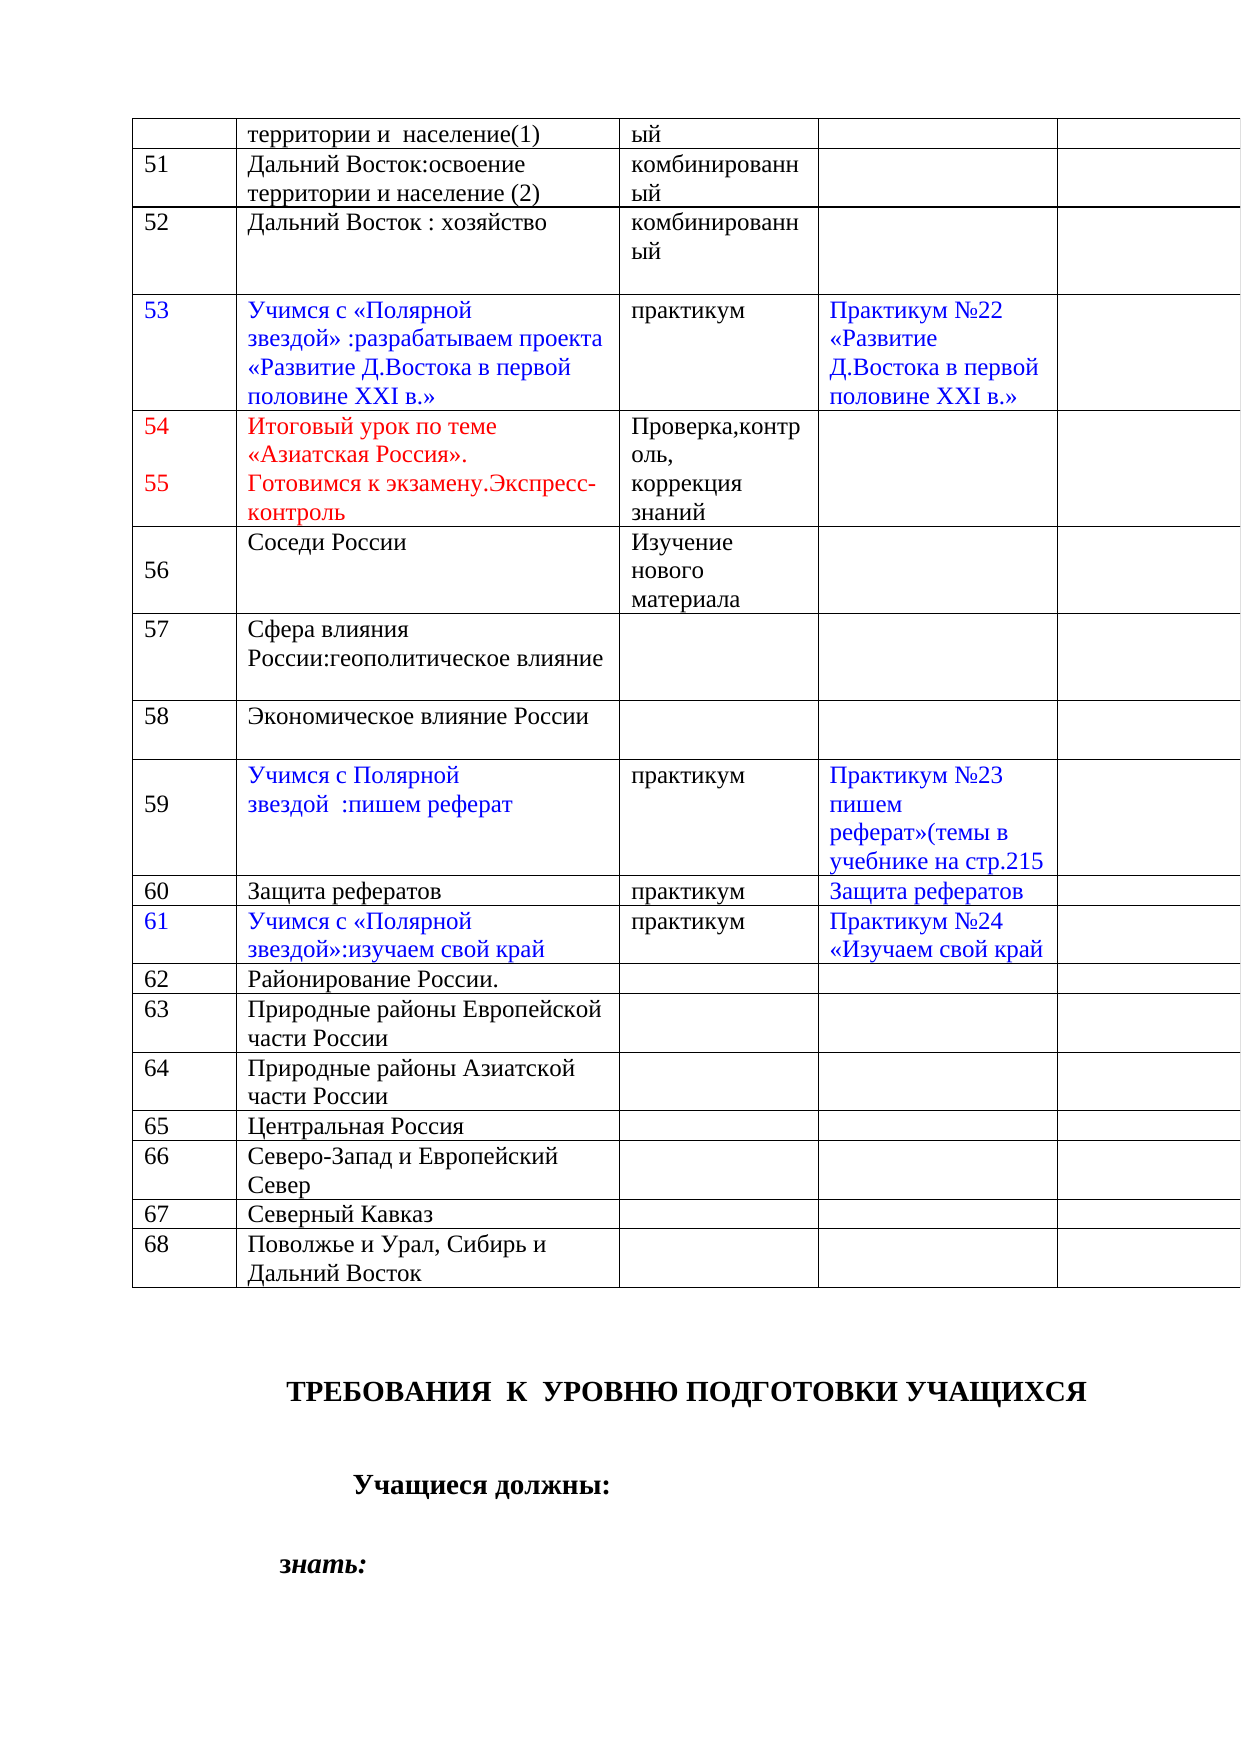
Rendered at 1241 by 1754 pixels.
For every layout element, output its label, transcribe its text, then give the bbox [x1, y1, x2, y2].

table_cell Соседи России [237, 527, 619, 613]
table_cell [819, 701, 1057, 759]
table_cell [1058, 1141, 1240, 1198]
table_cell [819, 119, 1057, 148]
table_cell Практикум №22 «Развитие Д.Востока в первой половине ХХI в.» [819, 295, 1057, 410]
table_cell 60 [133, 876, 236, 905]
table_cell [1058, 701, 1240, 759]
table_cell комбинированный [620, 119, 818, 148]
table_cell [1058, 906, 1240, 963]
table_cell [620, 964, 818, 993]
table_cell 63 [133, 994, 236, 1052]
table_cell [819, 411, 1057, 526]
table_cell Учимся с «Полярной звездой»:изучаем свой край [237, 906, 619, 963]
table_cell Дальний Восток : хозяйство [237, 208, 619, 294]
table_cell Северный Кавказ [237, 1200, 619, 1228]
table_cell [819, 527, 1057, 613]
table_cell практикум [620, 295, 818, 410]
table_cell 52 [133, 208, 236, 294]
table_cell [1058, 149, 1240, 206]
table_cell [819, 994, 1057, 1052]
table_cell [620, 1053, 818, 1110]
table_cell [819, 964, 1057, 993]
table_cell [819, 1111, 1057, 1140]
table_cell практикум [620, 906, 818, 963]
table_cell Учимся с «Полярной звездой» :разрабатываем проекта «Развитие Д.Востока в первой половине ХХI в.» [237, 295, 619, 410]
table_cell [1058, 1229, 1240, 1287]
text Учащиеся должны: [177, 1467, 1196, 1501]
table_cell практикум [620, 876, 818, 905]
table_cell Природные районы Европейской части России [237, 994, 619, 1052]
table_cell [819, 1229, 1057, 1287]
table_cell 68 [133, 1229, 236, 1287]
table_cell [620, 614, 818, 700]
table_cell практикум [620, 760, 818, 875]
table_cell Экономическое влияние России [237, 701, 619, 759]
table_cell [620, 1141, 818, 1198]
table_cell комбинированный [620, 149, 818, 206]
table_cell 62 [133, 964, 236, 993]
table_cell [819, 208, 1057, 294]
table_cell Защита рефератов [237, 876, 619, 905]
table_cell 57 [133, 614, 236, 700]
table_cell [1058, 1111, 1240, 1140]
table_cell [1058, 527, 1240, 613]
table_cell [620, 994, 818, 1052]
table_cell Проверка,контроль, коррекция знаний [620, 411, 818, 526]
table_cell [620, 1200, 818, 1228]
text знать: [177, 1547, 1196, 1580]
table_cell [620, 1229, 818, 1287]
table_cell Дальний Восток:освоение территории и население (2) [237, 149, 619, 206]
table_cell 67 [133, 1200, 236, 1228]
table_cell [819, 1053, 1057, 1110]
subtitle ТРЕБОВАНИЯ К УРОВНЮ ПОДГОТОВКИ УЧАЩИХСЯ [177, 1374, 1196, 1408]
table_cell [1058, 1053, 1240, 1110]
table_cell Защита рефератов [819, 876, 1057, 905]
table_cell Итоговый урок по теме «Азиатская Россия». Готовимся к экзамену.Экспресс-контроль [237, 411, 619, 526]
table_cell [1058, 614, 1240, 700]
table_cell Центральная Россия [237, 1111, 619, 1140]
table_cell [819, 1200, 1057, 1228]
table_cell 54 55 [133, 411, 236, 526]
table_cell [1058, 208, 1240, 294]
table_cell [1058, 994, 1240, 1052]
table_cell [1058, 1200, 1240, 1228]
table_cell 51 [133, 149, 236, 206]
table_cell Практикум №23 пишем реферат»(темы в учебнике на стр.215 [819, 760, 1057, 875]
table_cell [1058, 760, 1240, 875]
table_cell Учимся с Полярной звездой :пишем реферат [237, 760, 619, 875]
table_cell Северо-Запад и Европейский Север [237, 1141, 619, 1198]
table_cell [1058, 411, 1240, 526]
table_cell Изучение нового материала [620, 527, 818, 613]
table_cell Природные районы Азиатской части России [237, 1053, 619, 1110]
table_cell Практикум №24 «Изучаем свой край [819, 906, 1057, 963]
table_cell 56 [133, 527, 236, 613]
table_cell Районирование России. [237, 964, 619, 993]
table_cell Сфера влияния России:геополитическое влияние [237, 614, 619, 700]
table_cell [1058, 876, 1240, 905]
table_cell 65 [133, 1111, 236, 1140]
table_cell 50 [133, 119, 236, 148]
table_cell 59 [133, 760, 236, 875]
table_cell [237, 119, 619, 148]
table_cell комбинированный [620, 208, 818, 294]
table_cell [819, 1141, 1057, 1198]
table_cell [819, 149, 1057, 206]
table_cell [819, 614, 1057, 700]
table_cell Поволжье и Урал, Сибирь и Дальний Восток [237, 1229, 619, 1287]
table_cell [1058, 295, 1240, 410]
table_cell 58 [133, 701, 236, 759]
table_cell [1058, 119, 1240, 148]
table_cell [620, 701, 818, 759]
table_cell 64 [133, 1053, 236, 1110]
table_cell 61 [133, 906, 236, 963]
table_cell 66 [133, 1141, 236, 1198]
table_cell [1058, 964, 1240, 993]
table_cell 53 [133, 295, 236, 410]
table_cell [620, 1111, 818, 1140]
